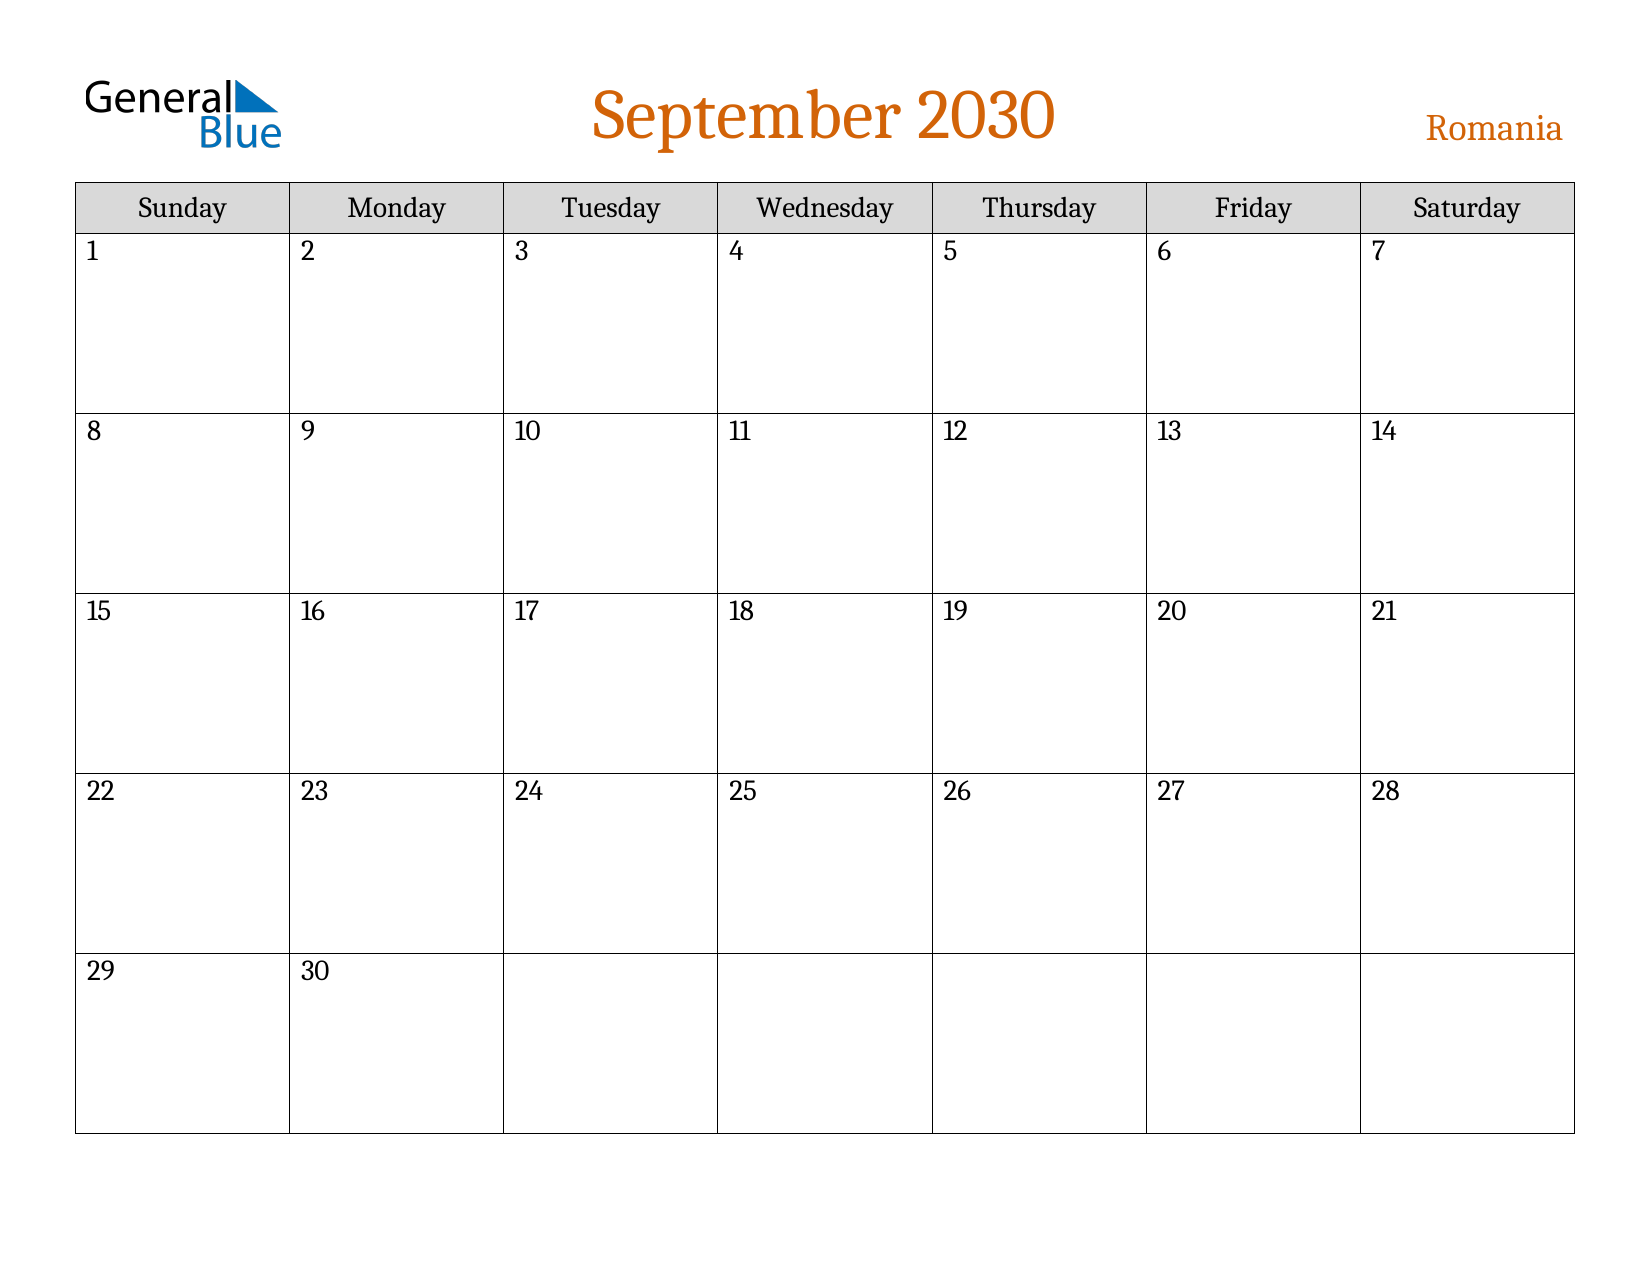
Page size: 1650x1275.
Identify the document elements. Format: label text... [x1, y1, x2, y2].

table_cell 25 [718, 774, 932, 810]
table_cell Tuesday [504, 183, 717, 233]
table_cell [933, 810, 1146, 953]
table_cell 29 [76, 954, 289, 990]
table_cell [718, 954, 932, 990]
table_cell [76, 450, 289, 593]
table_cell [76, 630, 289, 773]
table_cell [76, 270, 289, 413]
table_cell [504, 954, 717, 990]
table_cell [933, 450, 1146, 593]
table_cell 15 [76, 594, 289, 630]
table_cell [76, 810, 289, 953]
table_cell 24 [504, 774, 717, 810]
table_cell [290, 810, 503, 953]
table_cell [504, 450, 717, 593]
table_cell [504, 630, 717, 773]
table_cell 20 [1147, 594, 1360, 630]
table_cell [718, 450, 932, 593]
table_cell [933, 990, 1146, 1133]
table_cell Sunday [76, 183, 289, 233]
table_cell [290, 990, 503, 1133]
table_cell 7 [1361, 234, 1574, 270]
picture [86, 80, 281, 148]
table_cell [1361, 270, 1574, 413]
table_cell [290, 450, 503, 593]
table_cell [504, 990, 717, 1133]
table_cell [1361, 810, 1574, 953]
table_cell 27 [1147, 774, 1360, 810]
table_cell [1361, 954, 1574, 990]
table_cell [1147, 270, 1360, 413]
table_cell [76, 990, 289, 1133]
table_cell [718, 810, 932, 953]
table_cell 13 [1147, 414, 1360, 450]
table_cell [718, 630, 932, 773]
table_cell 9 [290, 414, 503, 450]
table_cell Saturday [1361, 183, 1574, 233]
table_cell 23 [290, 774, 503, 810]
table_cell [718, 270, 932, 413]
table_cell 22 [76, 774, 289, 810]
table_cell 1 [76, 234, 289, 270]
table_cell Wednesday [718, 183, 932, 233]
table_cell Friday [1147, 183, 1360, 233]
table_cell [290, 270, 503, 413]
table_cell [504, 810, 717, 953]
table_cell [1147, 810, 1360, 953]
table_cell 5 [933, 234, 1146, 270]
table_cell 2 [290, 234, 503, 270]
table_cell 11 [718, 414, 932, 450]
table_cell [504, 270, 717, 413]
table_cell [1361, 990, 1574, 1133]
table_header Romania [1146, 75, 1574, 182]
table_cell [1147, 990, 1360, 1133]
table_cell 16 [290, 594, 503, 630]
table_cell [290, 630, 503, 773]
table_cell 14 [1361, 414, 1574, 450]
table_header [76, 75, 503, 182]
table_cell [1147, 450, 1360, 593]
table_cell [718, 990, 932, 1133]
table_cell 21 [1361, 594, 1574, 630]
table_cell 19 [933, 594, 1146, 630]
table_cell [933, 270, 1146, 413]
table_header September 2030 [504, 75, 1146, 182]
table_cell [1361, 630, 1574, 773]
table_cell 6 [1147, 234, 1360, 270]
table_cell 26 [933, 774, 1146, 810]
table_cell [933, 630, 1146, 773]
table_cell 4 [718, 234, 932, 270]
table_cell 12 [933, 414, 1146, 450]
table_cell 3 [504, 234, 717, 270]
table_cell 10 [504, 414, 717, 450]
table_cell [933, 954, 1146, 990]
table_cell Monday [290, 183, 503, 233]
table_cell [1147, 954, 1360, 990]
table_cell 28 [1361, 774, 1574, 810]
table_cell Thursday [933, 183, 1146, 233]
table_cell 18 [718, 594, 932, 630]
table_cell 8 [76, 414, 289, 450]
table_cell 17 [504, 594, 717, 630]
table_cell 30 [290, 954, 503, 990]
table_cell [1361, 450, 1574, 593]
table_cell [1147, 630, 1360, 773]
